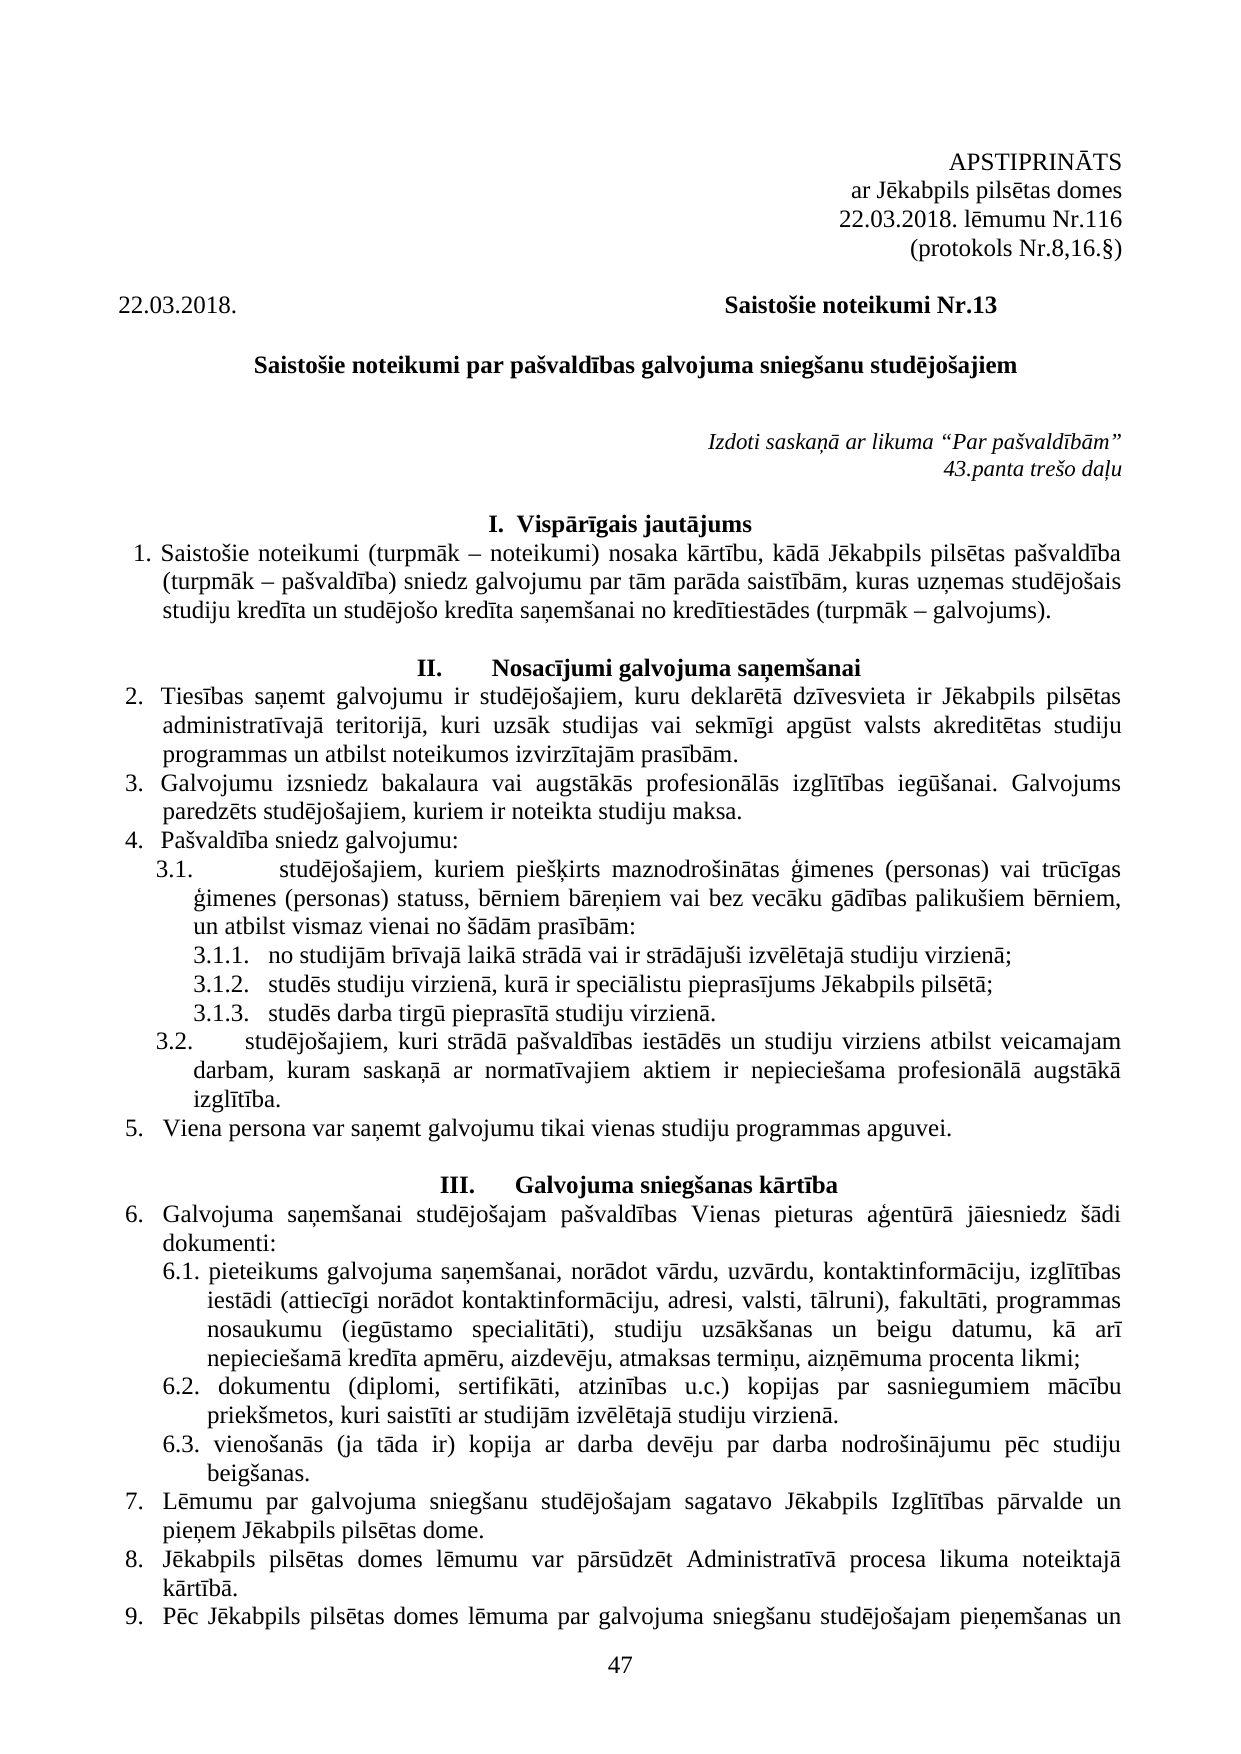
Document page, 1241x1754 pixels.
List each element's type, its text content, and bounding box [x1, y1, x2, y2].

text Izdoti saskaņā ar likuma “Par pašvaldībām” [148, 428, 1122, 454]
list Pašvaldība sniedz galvojumu: [125, 825, 1122, 854]
list Galvojumu izsniedz bakalaura vai augstākās profesionālās izglītības iegūšanai. Galvojums paredzēts studējošajiem, kuriem ir noteikta studiju maksa. [125, 768, 1122, 825]
text 6.2. dokumentu (diplomi, sertifikāti, atzinības u.c.) kopijas par sasniegumiem mācību priekšmetos, kuri saistīti ar studijām izvēlētajā studiju virzienā. [162, 1371, 1122, 1429]
list Jēkabpils pilsētas domes lēmumu var pārsūdzēt Administratīvā procesa likuma noteiktajā kārtībā. [125, 1544, 1122, 1601]
list Lēmumu par galvojuma sniegšanu studējošajam sagatavo Jēkabpils Izglītības pārvalde un pieņem Jēkabpils pilsētas dome. [125, 1486, 1122, 1544]
list studējošajiem, kuri strādā pašvaldības iestādēs un studiju virziens atbilst veicamajam darbam, kuram saskaņā ar normatīvajiem aktiem ir nepieciešama profesionālā augstākā izglītība. [156, 1026, 1122, 1113]
text Saistošie noteikumi par pašvaldības galvojuma sniegšanu studējošajiem [118, 348, 1122, 379]
text 22.03.2018. lēmumu Nr.116 [118, 204, 1122, 233]
list Tiesības saņemt galvojumu ir studējošajiem, kuru deklarētā dzīvesvieta ir Jēkabpils pilsētas administratīvajā teritorijā, kuri uzsāk studijas vai sekmīgi apgūst valsts akreditētas studiju programmas un atbilst noteikumos izvirzītajām prasībām. [125, 681, 1122, 768]
list Galvojuma saņemšanai studējošajam pašvaldības Vienas pieturas aģentūrā jāiesniedz šādi dokumenti: [125, 1199, 1122, 1256]
list Nosacījumi galvojuma saņemšanai [156, 653, 1122, 681]
list studējošajiem, kuriem piešķirts maznodrošinātas ģimenes (personas) vai trūcīgas ģimenes (personas) statuss, bērniem bāreņiem vai bez vecāku gādības palikušiem bērniem, un atbilst vismaz vienai no šādām prasībām: [156, 854, 1122, 940]
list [125, 1601, 1122, 1630]
list Saistošie noteikumi (turpmāk – noteikumi) nosaka kārtību, kādā Jēkabpils pilsētas pašvaldība (turpmāk – pašvaldība) sniedz galvojumu par tām parāda saistībām, kuras uzņemas studējošais studiju kredīta un studējošo kredīta saņemšanai no kredītiestādes (turpmāk – galvojums). [133, 538, 1122, 624]
list Viena persona var saņemt galvojumu tikai vienas studiju programmas apguvei. [125, 1113, 1122, 1141]
list Galvojuma sniegšanas kārtība [156, 1170, 1122, 1199]
text I. Vispārīgais jautājums [118, 509, 1122, 538]
text 6.3. vienošanās (ja tāda ir) kopija ar darba devēju par darba nodrošinājumu pēc studiju beigšanas. [162, 1429, 1122, 1486]
text 6.1. pieteikums galvojuma saņemšanai, norādot vārdu, uzvārdu, kontaktinformāciju, izglītības iestādi (attiecīgi norādot kontaktinformāciju, adresi, valsti, tālruni), fakultāti, programmas nosaukumu (iegūstamo specialitāti), studiju uzsākšanas un beigu datumu, kā arī nepieciešamā kredīta apmēru, aizdevēju, atmaksas termiņu, aizņēmuma procenta likmi; [162, 1256, 1122, 1371]
text APSTIPRINĀTS [118, 147, 1122, 176]
list studēs darba tirgū pieprasītā studiju virzienā. [193, 998, 1122, 1026]
text ar Jēkabpils pilsētas domes [118, 176, 1122, 204]
text 22.03.2018. Saistošie noteikumi Nr.13 [118, 291, 1122, 319]
list studēs studiju virzienā, kurā ir speciālistu pieprasījums Jēkabpils pilsētā; [193, 969, 1122, 998]
text (protokols Nr.8,16.§) [118, 233, 1122, 262]
list no studijām brīvajā laikā strādā vai ir strādājuši izvēlētajā studiju virzienā; [193, 940, 1122, 969]
text 43.panta trešo daļu [148, 454, 1122, 481]
